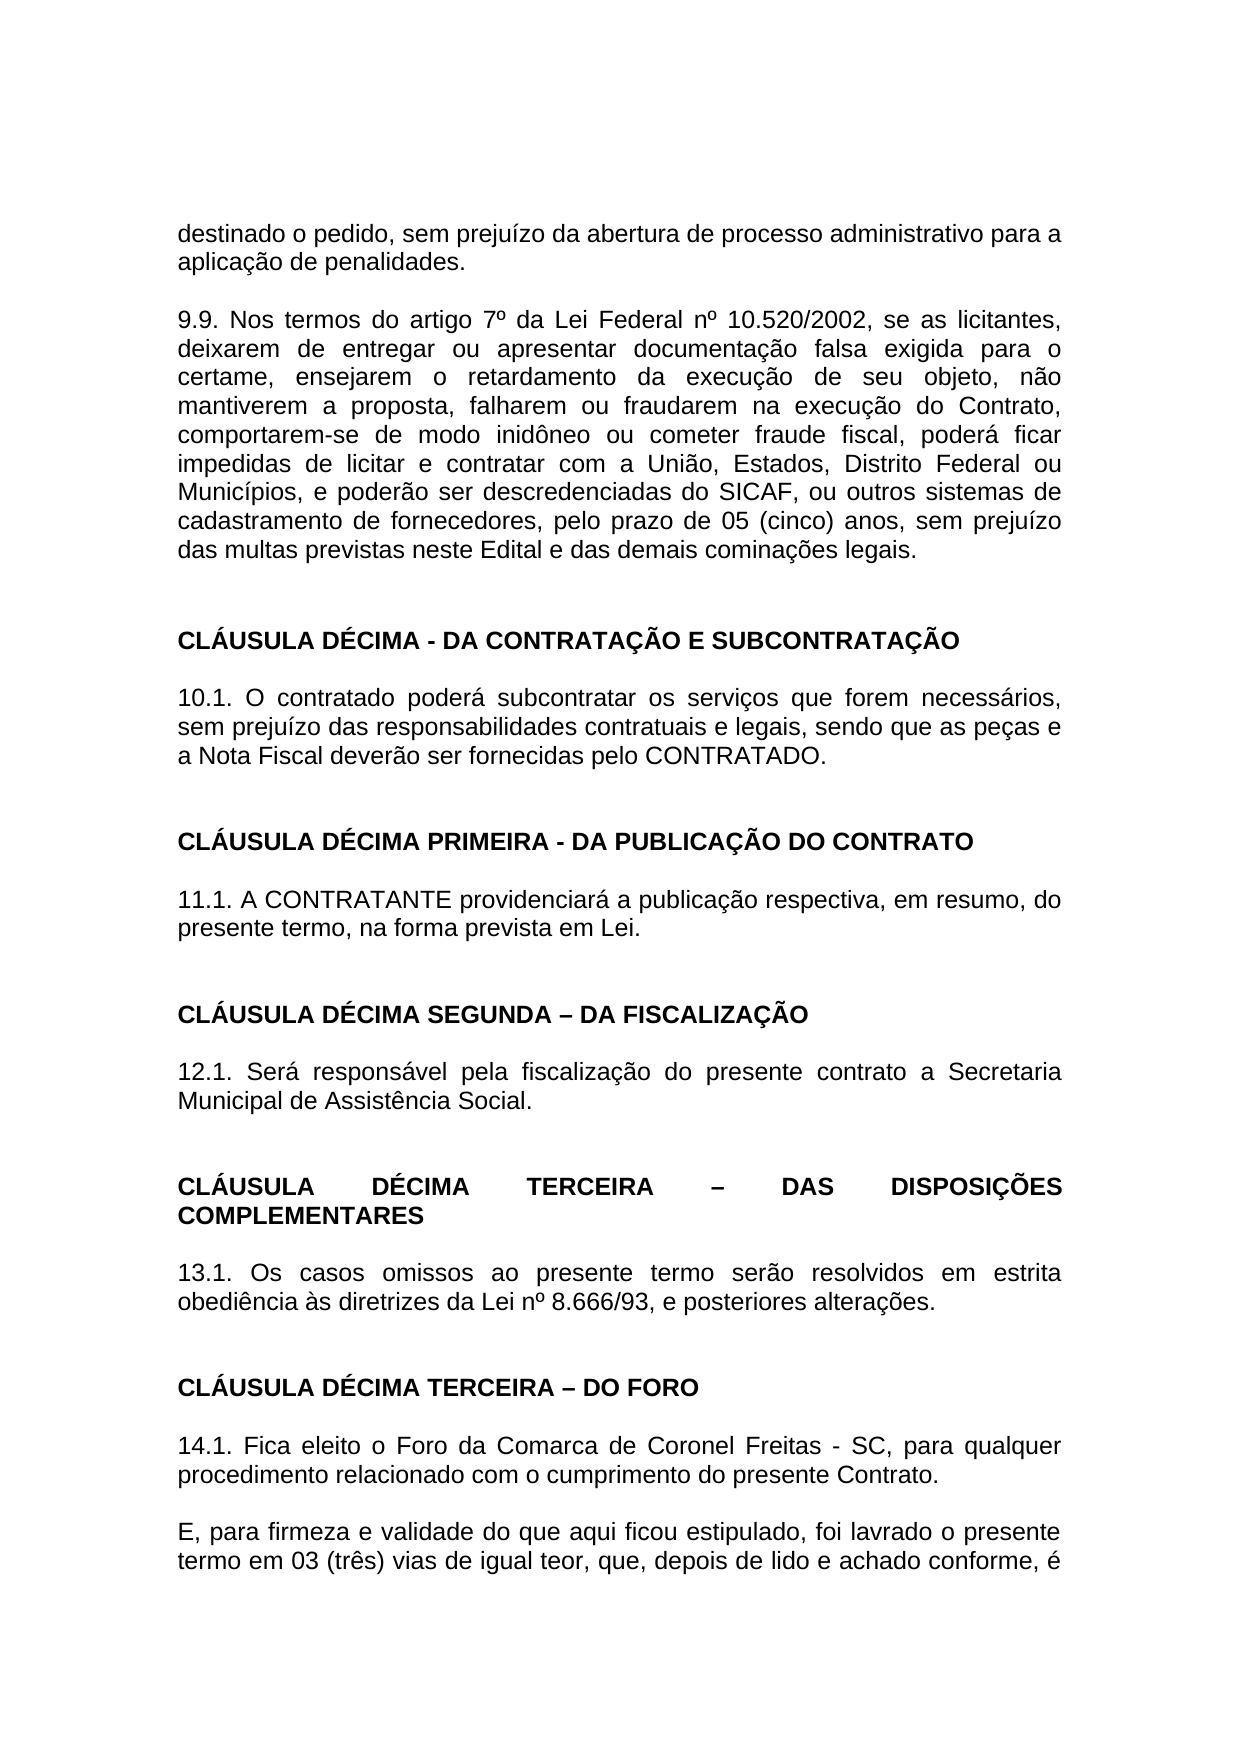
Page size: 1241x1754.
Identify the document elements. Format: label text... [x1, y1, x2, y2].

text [177, 1517, 1063, 1574]
text CLÁUSULA DÉCIMA SEGUNDA – DA FISCALIZAÇÃO [177, 999, 1063, 1028]
text 14.1. Fica eleito o Foro da Comarca de Coronel Freitas - SC, para qualquer procedimento relacionado com o cumprimento do presente Contrato. [177, 1431, 1063, 1488]
text 10.1. O contratado poderá subcontratar os serviços que forem necessários, sem prejuízo das responsabilidades contratuais e legais, sendo que as peças e a Nota Fiscal deverão ser fornecidas pelo CONTRATADO. [177, 683, 1063, 769]
text 11.1. A CONTRATANTE providenciará a publicação respectiva, em resumo, do presente termo, na forma prevista em Lei. [177, 884, 1063, 942]
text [177, 218, 1063, 276]
text 12.1. Será responsável pela fiscalização do presente contrato a Secretaria Municipal de Assistência Social. [177, 1057, 1063, 1114]
text 9.9. Nos termos do artigo 7º da Lei Federal nº 10.520/2002, se as licitantes, deixarem de entregar ou apresentar documentação falsa exigida para o certame, ensejarem o retardamento da execução de seu objeto, não mantiverem a proposta, falharem ou fraudarem na execução do Contrato, comportarem-se de modo inidôneo ou cometer fraude fiscal, poderá ficar impedidas de licitar e contratar com a União, Estados, Distrito Federal ou Municípios, e poderão ser descredenciadas do SICAF, ou outros sistemas de cadastramento de fornecedores, pelo prazo de 05 (cinco) anos, sem prejuízo das multas previstas neste Edital e das demais cominações legais. [177, 305, 1063, 563]
text CLÁUSULA DÉCIMA - DA CONTRATAÇÃO E SUBCONTRATAÇÃO [177, 626, 1063, 654]
text CLÁUSULA DÉCIMA TERCEIRA – DO FORO [177, 1373, 1063, 1402]
text CLÁUSULA DÉCIMA TERCEIRA – DAS DISPOSIÇÕES COMPLEMENTARES [177, 1172, 1063, 1229]
text 13.1. Os casos omissos ao presente termo serão resolvidos em estrita obediência às diretrizes da Lei nº 8.666/93, e posteriores alterações. [177, 1258, 1063, 1316]
text CLÁUSULA DÉCIMA PRIMEIRA - DA PUBLICAÇÃO DO CONTRATO [177, 827, 1063, 856]
